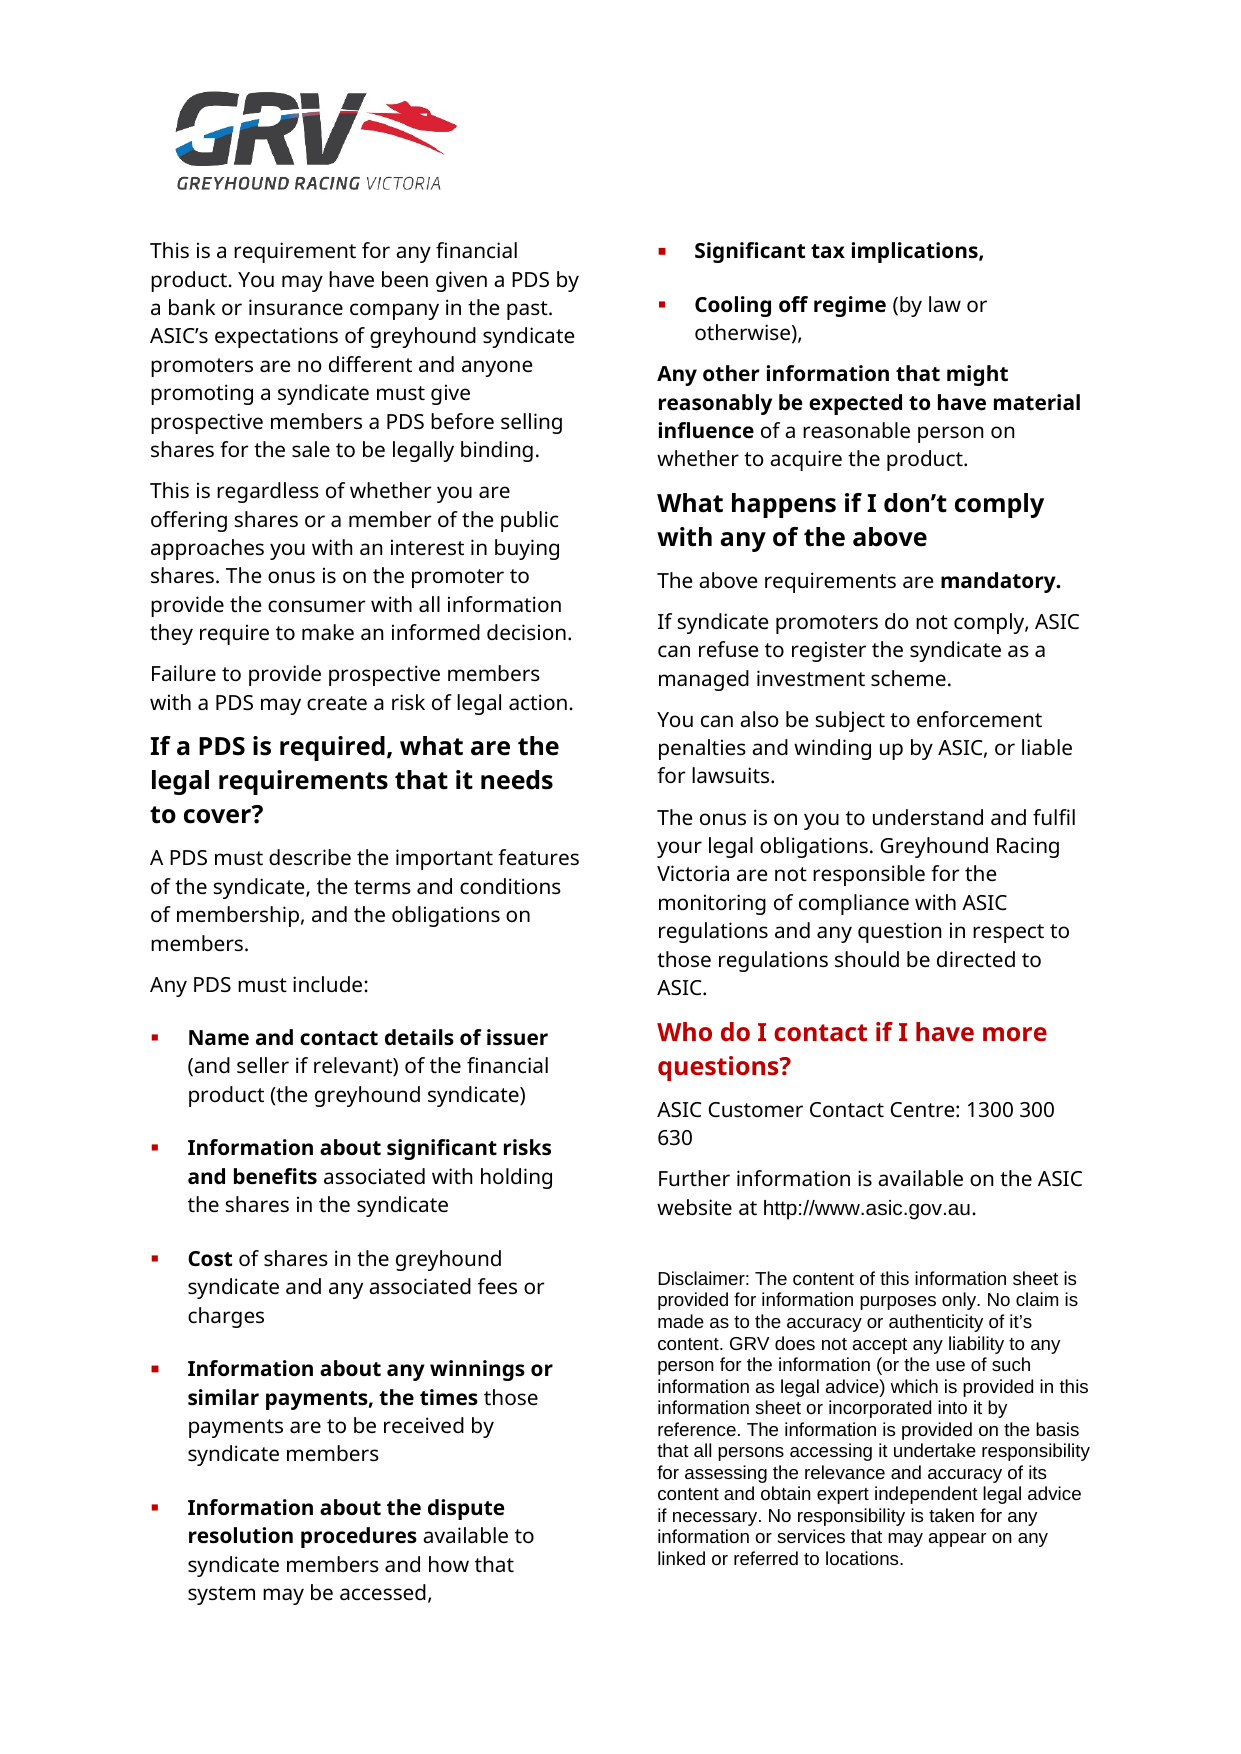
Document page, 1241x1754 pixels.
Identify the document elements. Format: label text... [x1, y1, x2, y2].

text ASIC Customer Contact Centre: 1300 300 630 [657, 1095, 1090, 1152]
picture [150, 52, 469, 231]
text Cost of shares in the greyhound syndicate and any associated fees or charges [150, 1244, 583, 1329]
text Significant tax implications, [657, 236, 1090, 265]
text You can also be subject to enforcement penalties and winding up by ASIC, or liable for lawsuits. [657, 705, 1090, 790]
text Information about the dispute resolution procedures available to syndicate members and how that system may be accessed, [150, 1493, 583, 1607]
text Any other information that might reasonably be expected to have material influence of a reasonable person on whether to acquire the product. [657, 359, 1090, 473]
text Information about any winnings or similar payments, the times those payments are to be received by syndicate members [150, 1354, 583, 1468]
text Information about significant risks and benefits associated with holding the shares in the syndicate [150, 1133, 583, 1219]
text Further information is available on the ASIC website at http://www.asic.gov.au. [657, 1164, 1090, 1221]
text This is regardless of whether you are offering shares or a member of the public approaches you with an interest in buying shares. The onus is on the promoter to provide the consumer with all information they require to make an informed decision. [150, 476, 583, 647]
text Disclaimer: The content of this information sheet is provided for information purposes only. No claim is made as to the accuracy or authenticity of it’s content. GRV does not accept any liability to any person for the information (or the use of such information as legal advice) which is provided in this information sheet or incorporated into it by reference. The information is provided on the basis that all persons accessing it undertake responsibility for assessing the relevance and accuracy of its content and obtain expert independent legal advice if necessary. No responsibility is taken for any information or services that may appear on any linked or referred to locations. [657, 1268, 1090, 1569]
text The above requirements are mandatory. [657, 566, 1090, 594]
text Name and contact details of issuer (and seller if relevant) of the financial product (the greyhound syndicate) [150, 1023, 583, 1108]
text A PDS must describe the important features of the syndicate, the terms and conditions of membership, and the obligations on members. [150, 843, 583, 957]
text Any PDS must include: [150, 970, 583, 998]
text If a PDS is required, what are the legal requirements that it needs to cover? [150, 729, 583, 831]
text The onus is on you to understand and fulfil your legal obligations. Greyhound Racing Victoria are not responsible for the monitoring of compliance with ASIC regulations and any question in respect to those regulations should be directed to ASIC. [657, 803, 1090, 1002]
text Cooling off regime (by law or otherwise), [657, 290, 1090, 347]
text What happens if I don’t comply with any of the above [657, 485, 1090, 553]
text Failure to provide prospective members with a PDS may create a risk of legal action. [150, 659, 583, 716]
text This is a requirement for any financial product. You may have been given a PDS by a bank or insurance company in the past. ASIC’s expectations of greyhound syndicate promoters are no different and anyone promoting a syndicate must give prospective members a PDS before selling shares for the sale to be legally binding. [150, 236, 583, 464]
text Who do I contact if I have more questions? [657, 1014, 1090, 1082]
text If syndicate promoters do not comply, ASIC can refuse to register the syndicate as a managed investment scheme. [657, 607, 1090, 692]
